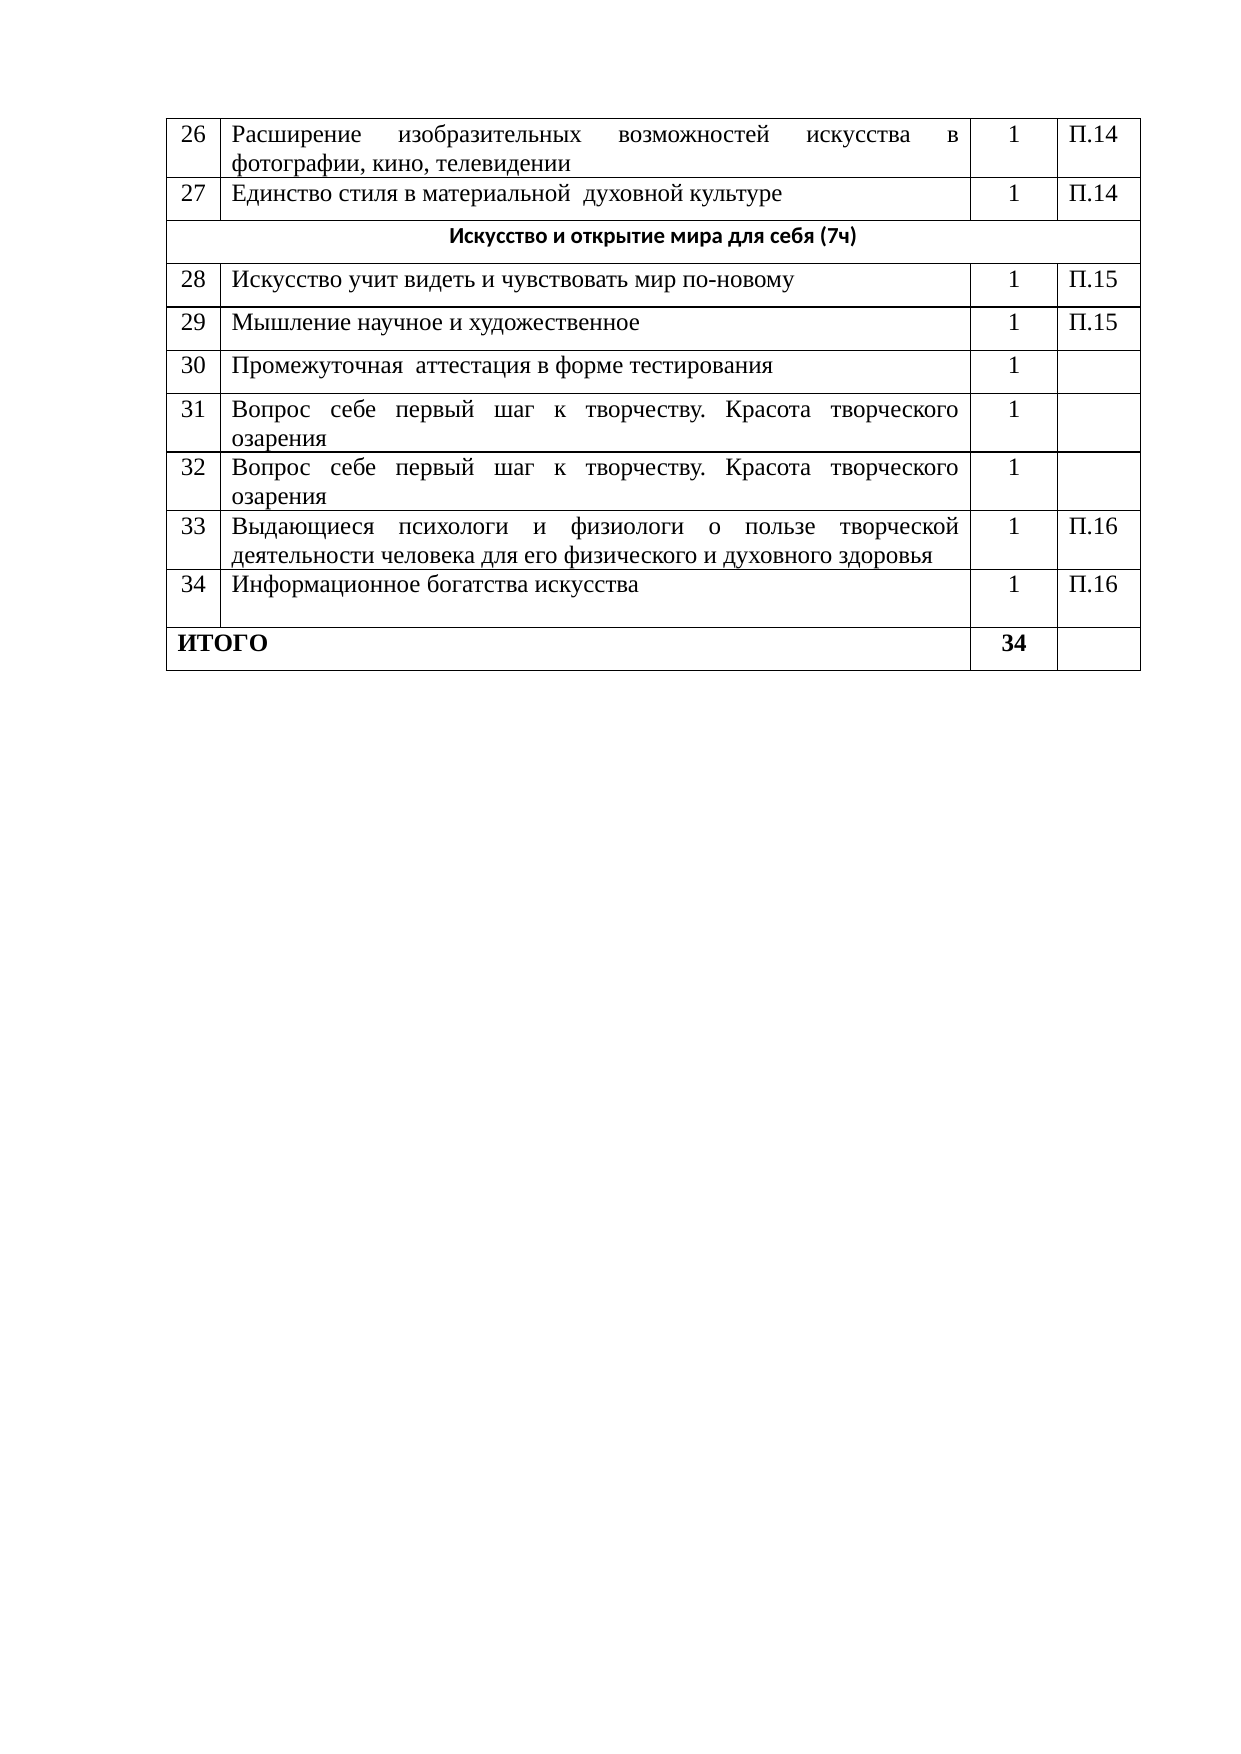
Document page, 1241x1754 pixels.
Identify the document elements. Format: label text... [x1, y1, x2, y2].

table_cell Искусство учит видеть и чувствовать мир по-новому [221, 264, 970, 306]
table_cell 30 [167, 351, 220, 393]
table_cell 1 [971, 178, 1057, 220]
table_cell ИТОГО [167, 628, 970, 670]
table_cell [1058, 351, 1140, 393]
table_cell Промежуточная аттестация в форме тестирования [221, 351, 970, 393]
table_cell 29 [167, 308, 220, 349]
table_cell 1 [971, 570, 1057, 627]
table_cell Мышление научное и художественное [221, 308, 970, 349]
table_cell П.16 [1058, 511, 1140, 568]
table_cell 1 [971, 308, 1057, 349]
table_cell Единство стиля в материальной духовной культуре [221, 178, 970, 220]
table_cell П.14 [1058, 119, 1140, 177]
table_cell [1058, 394, 1140, 451]
table_cell 34 [167, 570, 220, 627]
table_cell Выдающиеся психологи и физиологи о пользе творческой деятельности человека для его физического и духовного здоровья [221, 511, 970, 568]
table_cell Вопрос себе первый шаг к творчеству. Красота творческого озарения [221, 453, 970, 510]
table_cell 32 [167, 453, 220, 510]
table_cell П.15 [1058, 264, 1140, 306]
table_cell 28 [167, 264, 220, 306]
table_cell П.15 [1058, 308, 1140, 349]
table_cell 27 [167, 178, 220, 220]
table_cell 1 [971, 264, 1057, 306]
table_cell [1058, 628, 1140, 670]
table_cell 1 [971, 453, 1057, 510]
table_cell Вопрос себе первый шаг к творчеству. Красота творческого озарения [221, 394, 970, 451]
table_cell [1058, 453, 1140, 510]
table_cell 1 [971, 119, 1057, 177]
table_cell П.14 [1058, 178, 1140, 220]
table_cell 31 [167, 394, 220, 451]
table_cell 33 [167, 511, 220, 568]
table_cell Информационное богатства искусства [221, 570, 970, 627]
table_cell 26 [167, 119, 220, 177]
table_cell 1 [971, 511, 1057, 568]
table_cell Искусство и открытие мира для себя (7ч) [167, 221, 1140, 263]
table_cell 1 [971, 394, 1057, 451]
table_cell П.16 [1058, 570, 1140, 627]
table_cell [221, 119, 970, 177]
table_cell 1 [971, 351, 1057, 393]
table_cell 34 [971, 628, 1057, 670]
